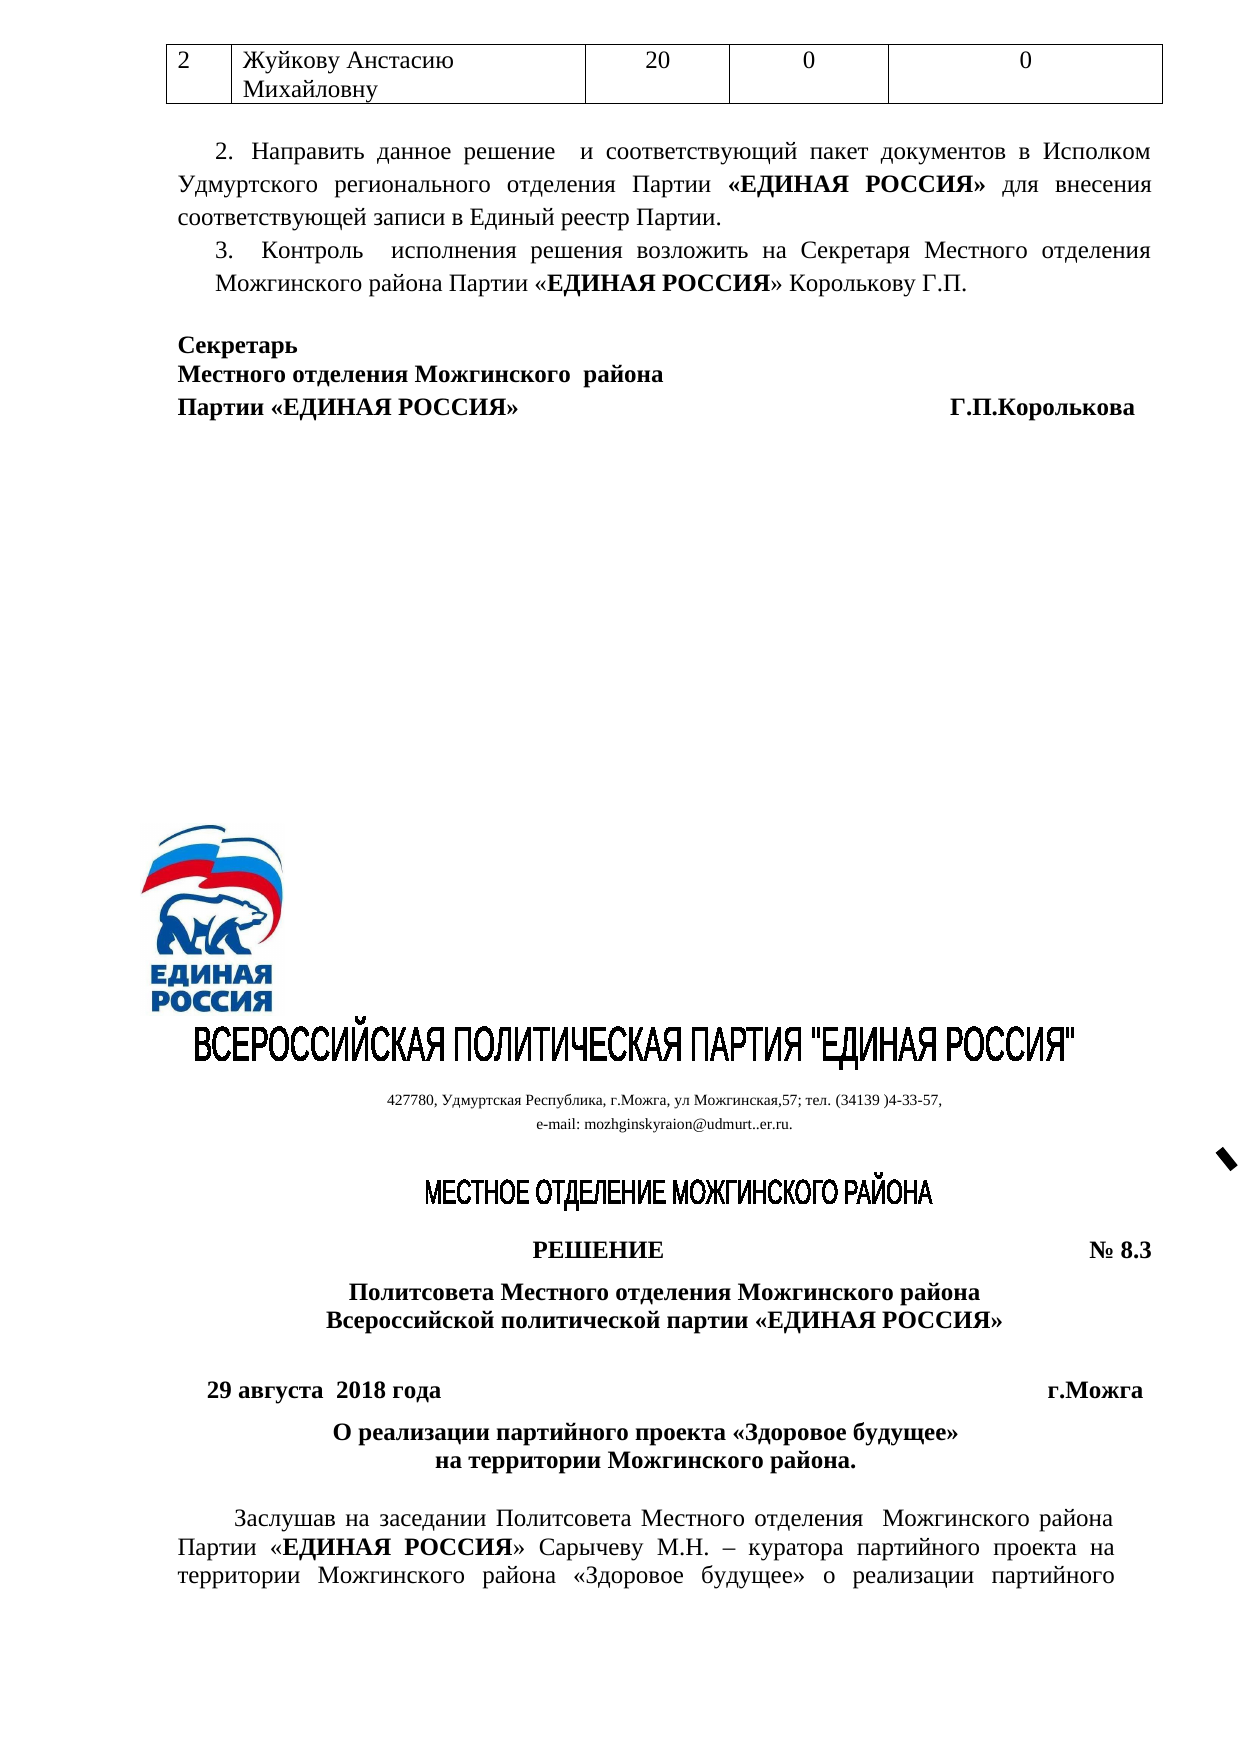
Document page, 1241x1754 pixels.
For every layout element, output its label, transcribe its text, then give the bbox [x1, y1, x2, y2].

table_cell 20 [586, 45, 729, 103]
text Всероссийской политической партии «ЕДИНАЯ РОССИЯ» [177, 1306, 1152, 1334]
text 2. Направить данное решение и соответствующий пакет документов в Исполком Удмуртского регионального отделения Партии «ЕДИНАЯ РОССИЯ» для внесения соответствующей записи в Единый реестр Партии. [177, 136, 1152, 231]
picture [139, 823, 285, 1016]
text на территории Можгинского района. [140, 1446, 1152, 1474]
table_cell 0 [889, 45, 1162, 103]
text Секретарь [177, 330, 1152, 359]
table_cell Жуйкову Анстасию Михайловну [232, 45, 585, 103]
text Партии «ЕДИНАЯ РОССИЯ» Г.П.Королькова [177, 392, 1152, 420]
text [177, 1503, 1115, 1589]
text е-mail: mozhginskyraion@udmurt..er.ru. [177, 1114, 1152, 1132]
text 29 августа 2018 года г.Можга [207, 1376, 1152, 1404]
table_cell 2 [167, 45, 231, 103]
table_cell 0 [730, 45, 888, 103]
text О реализации партийного проекта «Здоровое будущее» [140, 1417, 1152, 1446]
text 427780, Удмуртская Республика, г.Можга, ул Можгинская,57; тел. (34139 )4-33-57, [177, 1090, 1152, 1108]
text 3. Контроль исполнения решения возложить на Секретаря Местного отделения Можгинского района Партии «ЕДИНАЯ РОССИЯ» Королькову Г.П. [215, 235, 1152, 297]
text РЕШЕНИЕ № 8.3 [207, 1236, 1152, 1264]
text Политсовета Местного отделения Можгинского района [177, 1277, 1152, 1306]
text Местного отделения Можгинского района [177, 359, 1152, 387]
